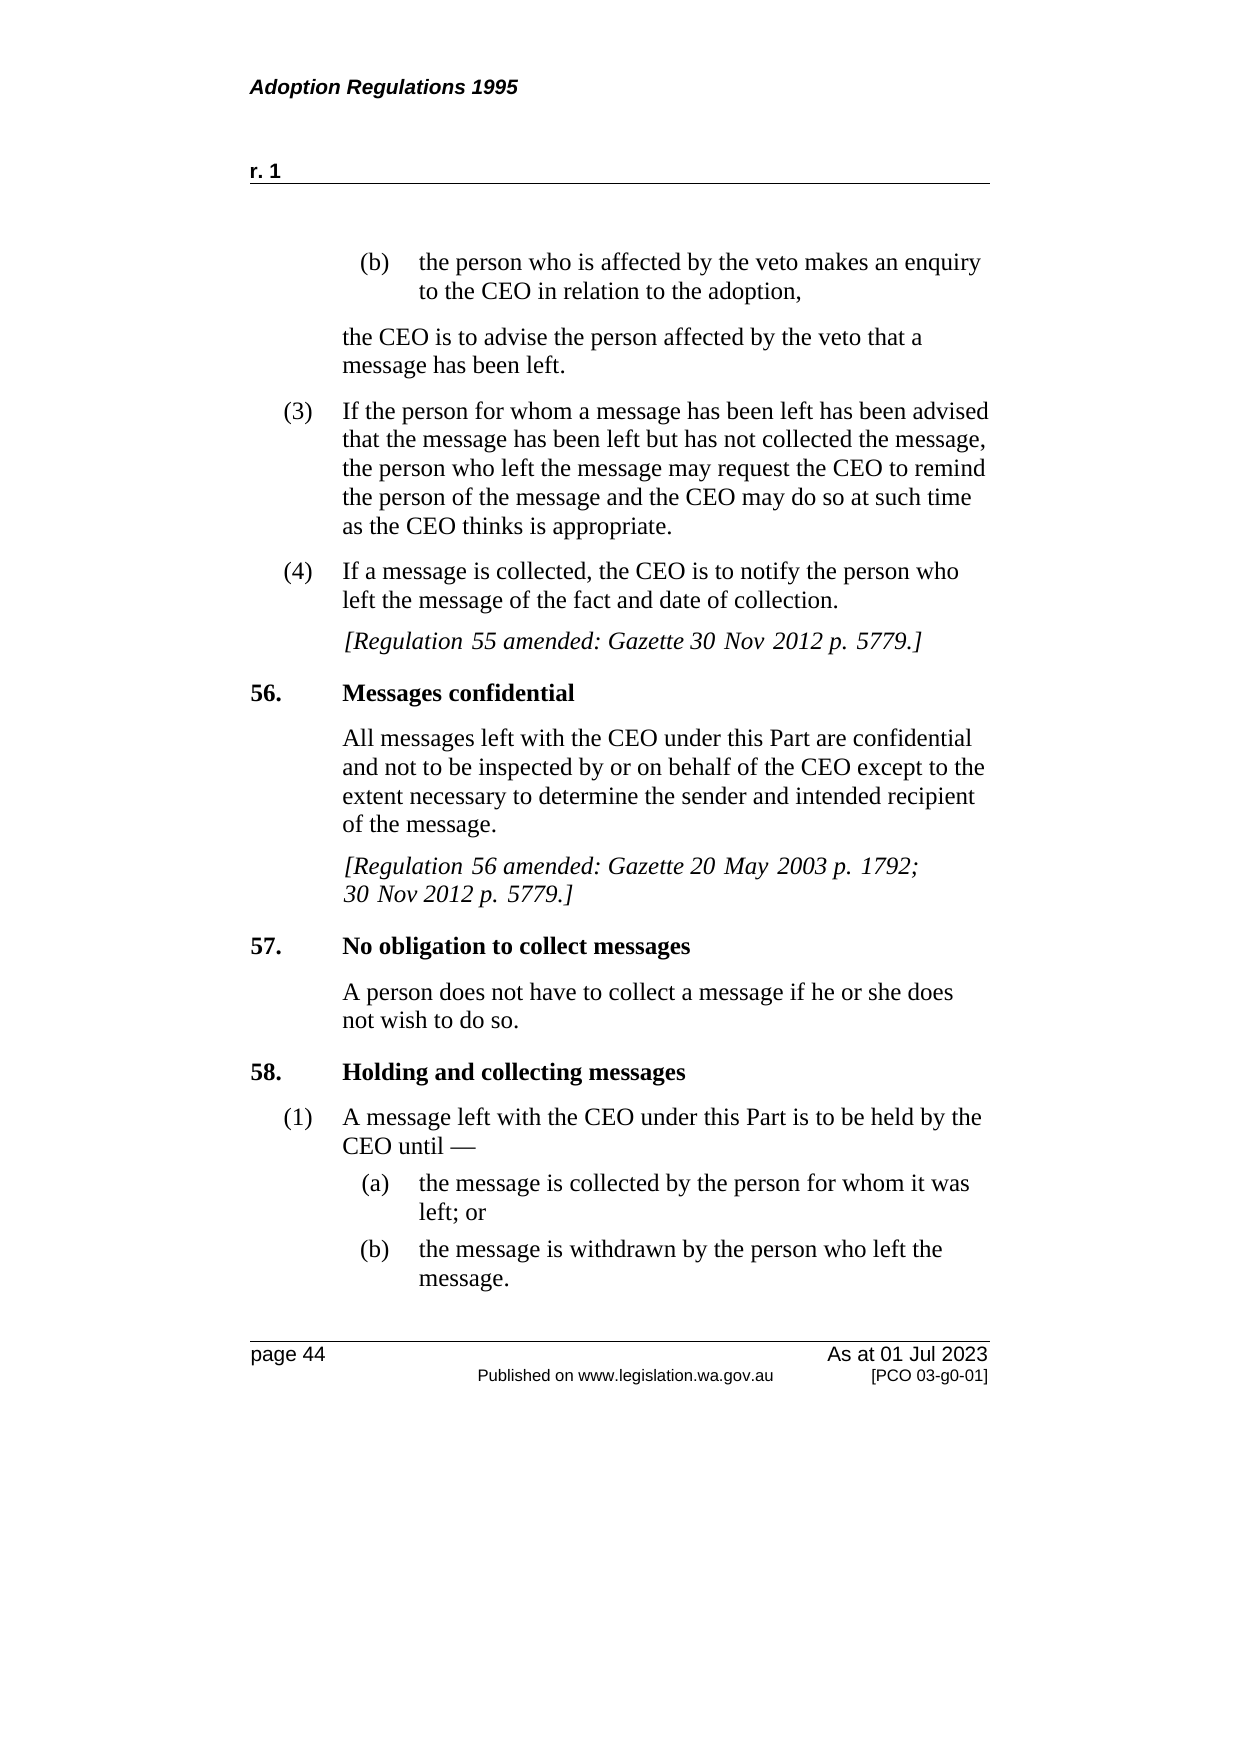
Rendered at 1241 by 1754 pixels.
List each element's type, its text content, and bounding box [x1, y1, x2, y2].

text (a) the message is collected by the person for whom it was left; or [250, 1168, 990, 1226]
text All messages left with the CEO under this Part are confidential and not to be inspected by or on behalf of the CEO except to the extent necessary to determine the sender and intended recipient of the message. [250, 723, 990, 838]
subtitle 56. Messages confidential [250, 678, 990, 707]
text A person does not have to collect a message if he or she does not wish to do so. [250, 977, 990, 1034]
text (4) If a message is collected, the CEO is to notify the person who left the message of the fact and date of collection. [250, 556, 990, 614]
text [Regulation 56 amended: Gazette 20 May 2003 p. 1792; 30 Nov 2012 p. 5779.] [250, 851, 990, 908]
subtitle 57. No obligation to collect messages [250, 931, 990, 960]
text (b) the person who is affected by the veto makes an enquiry to the CEO in relation to the adoption, [250, 247, 990, 305]
text the CEO is to advise the person affected by the veto that a message has been left. [250, 322, 990, 379]
subtitle 58. Holding and collecting messages [250, 1057, 990, 1086]
text (3) If the person for whom a message has been left has been advised that the message has been left but has not collected the message, the person who left the message may request the CEO to remind the person of the message and the CEO may do so at such time as the CEO thinks is appropriate. [250, 396, 990, 539]
text (1) A message left with the CEO under this Part is to be held by the CEO until — [250, 1102, 990, 1160]
text (b) the message is withdrawn by the person who left the message. [250, 1234, 990, 1292]
text [Regulation 55 amended: Gazette 30 Nov 2012 p. 5779.] [250, 626, 990, 655]
